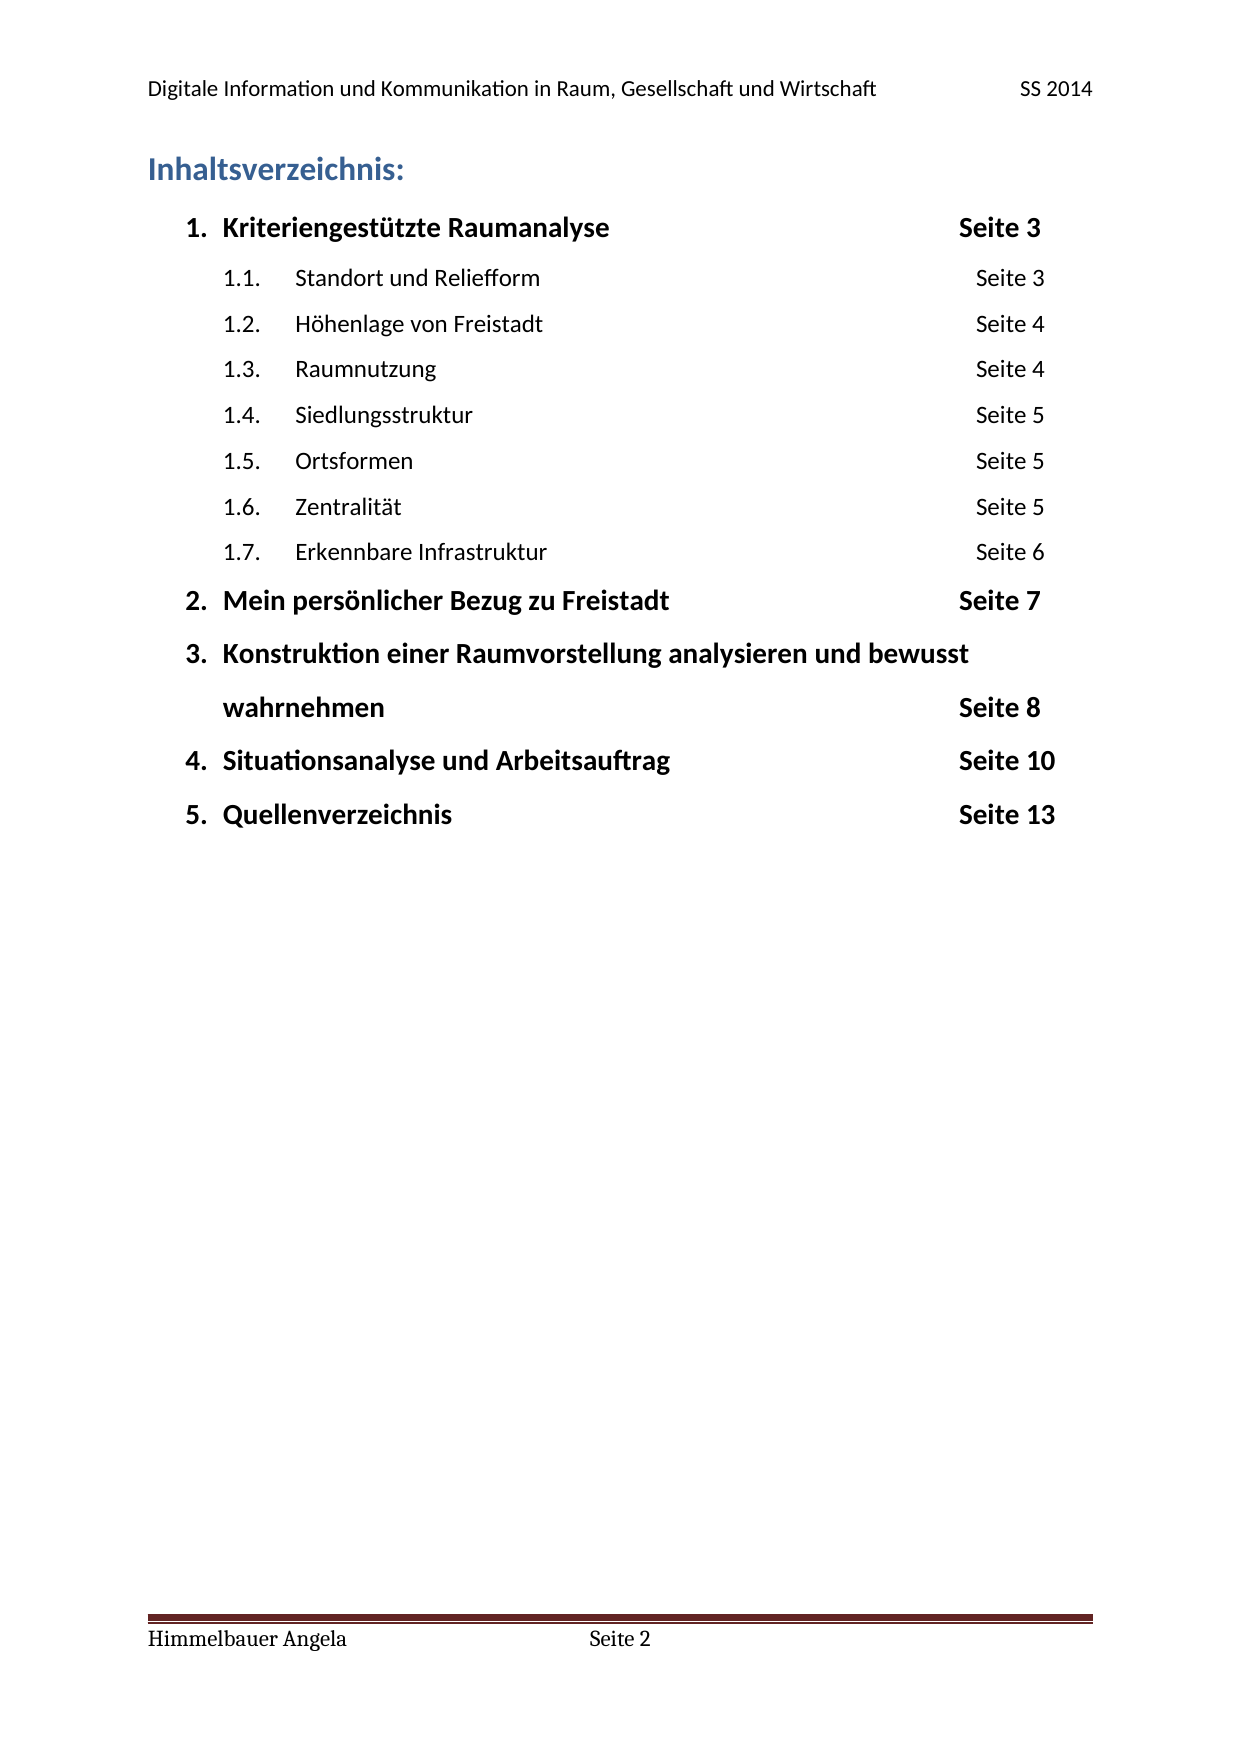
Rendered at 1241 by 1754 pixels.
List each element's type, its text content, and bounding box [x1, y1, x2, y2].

list Erkennbare Infrastruktur Seite 6 [223, 536, 1093, 567]
list Ortsformen Seite 5 [223, 445, 1093, 476]
list Quellenverzeichnis Seite 13 [185, 796, 1093, 832]
list Kriteriengestützte Raumanalyse Seite 3 [185, 209, 1093, 244]
list Siedlungsstruktur Seite 5 [223, 399, 1093, 430]
list Raumnutzung Seite 4 [223, 353, 1093, 384]
list Höhenlage von Freistadt Seite 4 [223, 308, 1093, 338]
text Inhaltsverzeichnis: [148, 148, 1093, 188]
list Situationsanalyse und Arbeitsauftrag Seite 10 [185, 742, 1093, 778]
list Zentralität Seite 5 [223, 491, 1093, 521]
list Mein persönlicher Bezug zu Freistadt Seite 7 [185, 582, 1093, 618]
list Standort und Reliefform Seite 3 [223, 262, 1093, 293]
list Konstruktion einer Raumvorstellung analysieren und bewusst wahrnehmen Seite 8 [185, 636, 1093, 725]
